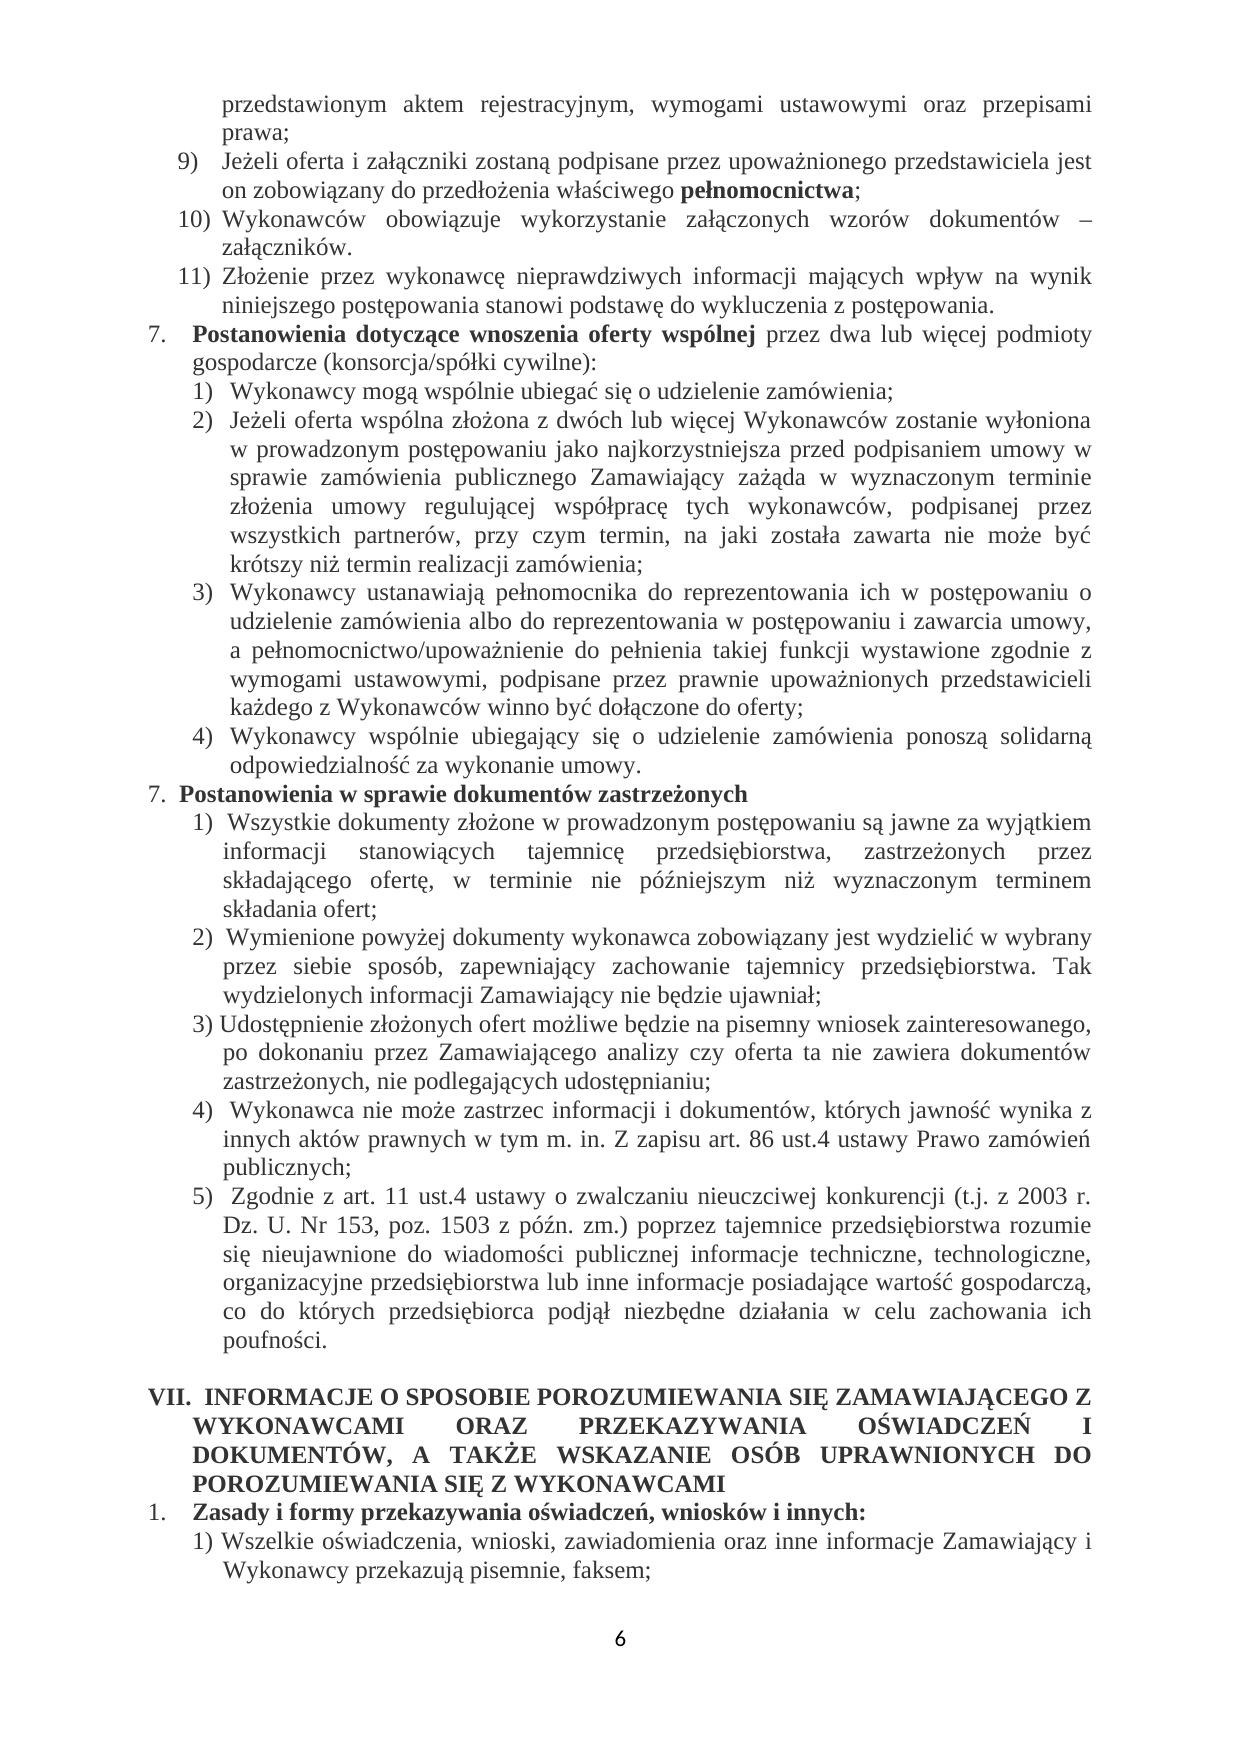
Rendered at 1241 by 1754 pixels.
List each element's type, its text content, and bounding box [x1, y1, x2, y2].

list Jeżeli oferta wspólna złożona z dwóch lub więcej Wykonawców zostanie wyłoniona w prowadzonym postępowaniu jako najkorzystniejsza przed podpisaniem umowy w sprawie zamówienia publicznego Zamawiający zażąda w wyznaczonym terminie złożenia umowy regulującej współpracę tych wykonawców, podpisanej przez wszystkich partnerów, przy czym termin, na jaki została zawarta nie może być krótszy niż termin realizacji zamówienia; [192, 405, 1092, 577]
text VII. INFORMACJE O SPOSOBIE POROZUMIEWANIA SIĘ ZAMAWIAJĄCEGO Z WYKONAWCAMI ORAZ PRZEKAZYWANIA OŚWIADCZEŃ I DOKUMENTÓW, A TAKŻE WSKAZANIE OSÓB UPRAWNIONYCH DO POROZUMIEWANIA SIĘ Z WYKONAWCAMI [148, 1382, 1092, 1497]
list Wykonawcy wspólnie ubiegający się o udzielenie zamówienia ponoszą solidarną odpowiedzialność za wykonanie umowy. [192, 721, 1092, 779]
list Złożenie przez wykonawcę nieprawdziwych informacji mających wpływ na wynik niniejszego postępowania stanowi podstawę do wykluczenia z postępowania. [177, 261, 1092, 319]
list Postanowienia dotyczące wnoszenia oferty wspólnej przez dwa lub więcej podmioty gospodarcze (konsorcja/spółki cywilne): [148, 319, 1092, 376]
list Wykonawcy mogą wspólnie ubiegać się o udzielenie zamówienia; [192, 376, 1092, 405]
text 1) Wszelkie oświadczenia, wnioski, zawiadomienia oraz inne informacje Zamawiający i Wykonawcy przekazują pisemnie, faksem; [192, 1526, 1092, 1584]
list Zasady i formy przekazywania oświadczeń, wniosków i innych: [148, 1497, 1092, 1526]
text 4) Wykonawca nie może zastrzec informacji i dokumentów, których jawność wynika z innych aktów prawnych w tym m. in. Z zapisu art. 86 ust.4 ustawy Prawo zamówień publicznych; [192, 1095, 1092, 1181]
text 3) Udostępnienie złożonych ofert możliwe będzie na pisemny wniosek zainteresowanego, po dokonaniu przez Zamawiającego analizy czy oferta ta nie zawiera dokumentów zastrzeżonych, nie podlegających udostępnianiu; [192, 1009, 1092, 1095]
list Jeżeli oferta i załączniki zostaną podpisane przez upoważnionego przedstawiciela jest on zobowiązany do przedłożenia właściwego pełnomocnictwa; [177, 146, 1092, 204]
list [177, 89, 1092, 146]
list Wykonawcy ustanawiają pełnomocnika do reprezentowania ich w postępowaniu o udzielenie zamówienia albo do reprezentowania w postępowaniu i zawarcia umowy, a pełnomocnictwo/upoważnienie do pełnienia takiej funkcji wystawione zgodnie z wymogami ustawowymi, podpisane przez prawnie upoważnionych przedstawicieli każdego z Wykonawców winno być dołączone do oferty; [192, 577, 1092, 721]
text 2) Wymienione powyżej dokumenty wykonawca zobowiązany jest wydzielić w wybrany przez siebie sposób, zapewniający zachowanie tajemnicy przedsiębiorstwa. Tak wydzielonych informacji Zamawiający nie będzie ujawniał; [192, 922, 1092, 1009]
text 5) Zgodnie z art. 11 ust.4 ustawy o zwalczaniu nieuczciwej konkurencji (t.j. z 2003 r. Dz. U. Nr 153, poz. 1503 z późn. zm.) poprzez tajemnice przedsiębiorstwa rozumie się nieujawnione do wiadomości publicznej informacje techniczne, technologiczne, organizacyjne przedsiębiorstwa lub inne informacje posiadające wartość gospodarczą, co do których przedsiębiorca podjął niezbędne działania w celu zachowania ich poufności. [192, 1181, 1092, 1354]
text 7. Postanowienia w sprawie dokumentów zastrzeżonych [148, 779, 1092, 807]
text 1) Wszystkie dokumenty złożone w prowadzonym postępowaniu są jawne za wyjątkiem informacji stanowiących tajemnicę przedsiębiorstwa, zastrzeżonych przez składającego ofertę, w terminie nie późniejszym niż wyznaczonym terminem składania ofert; [192, 807, 1092, 922]
list Wykonawców obowiązuje wykorzystanie załączonych wzorów dokumentów – załączników. [177, 204, 1092, 261]
